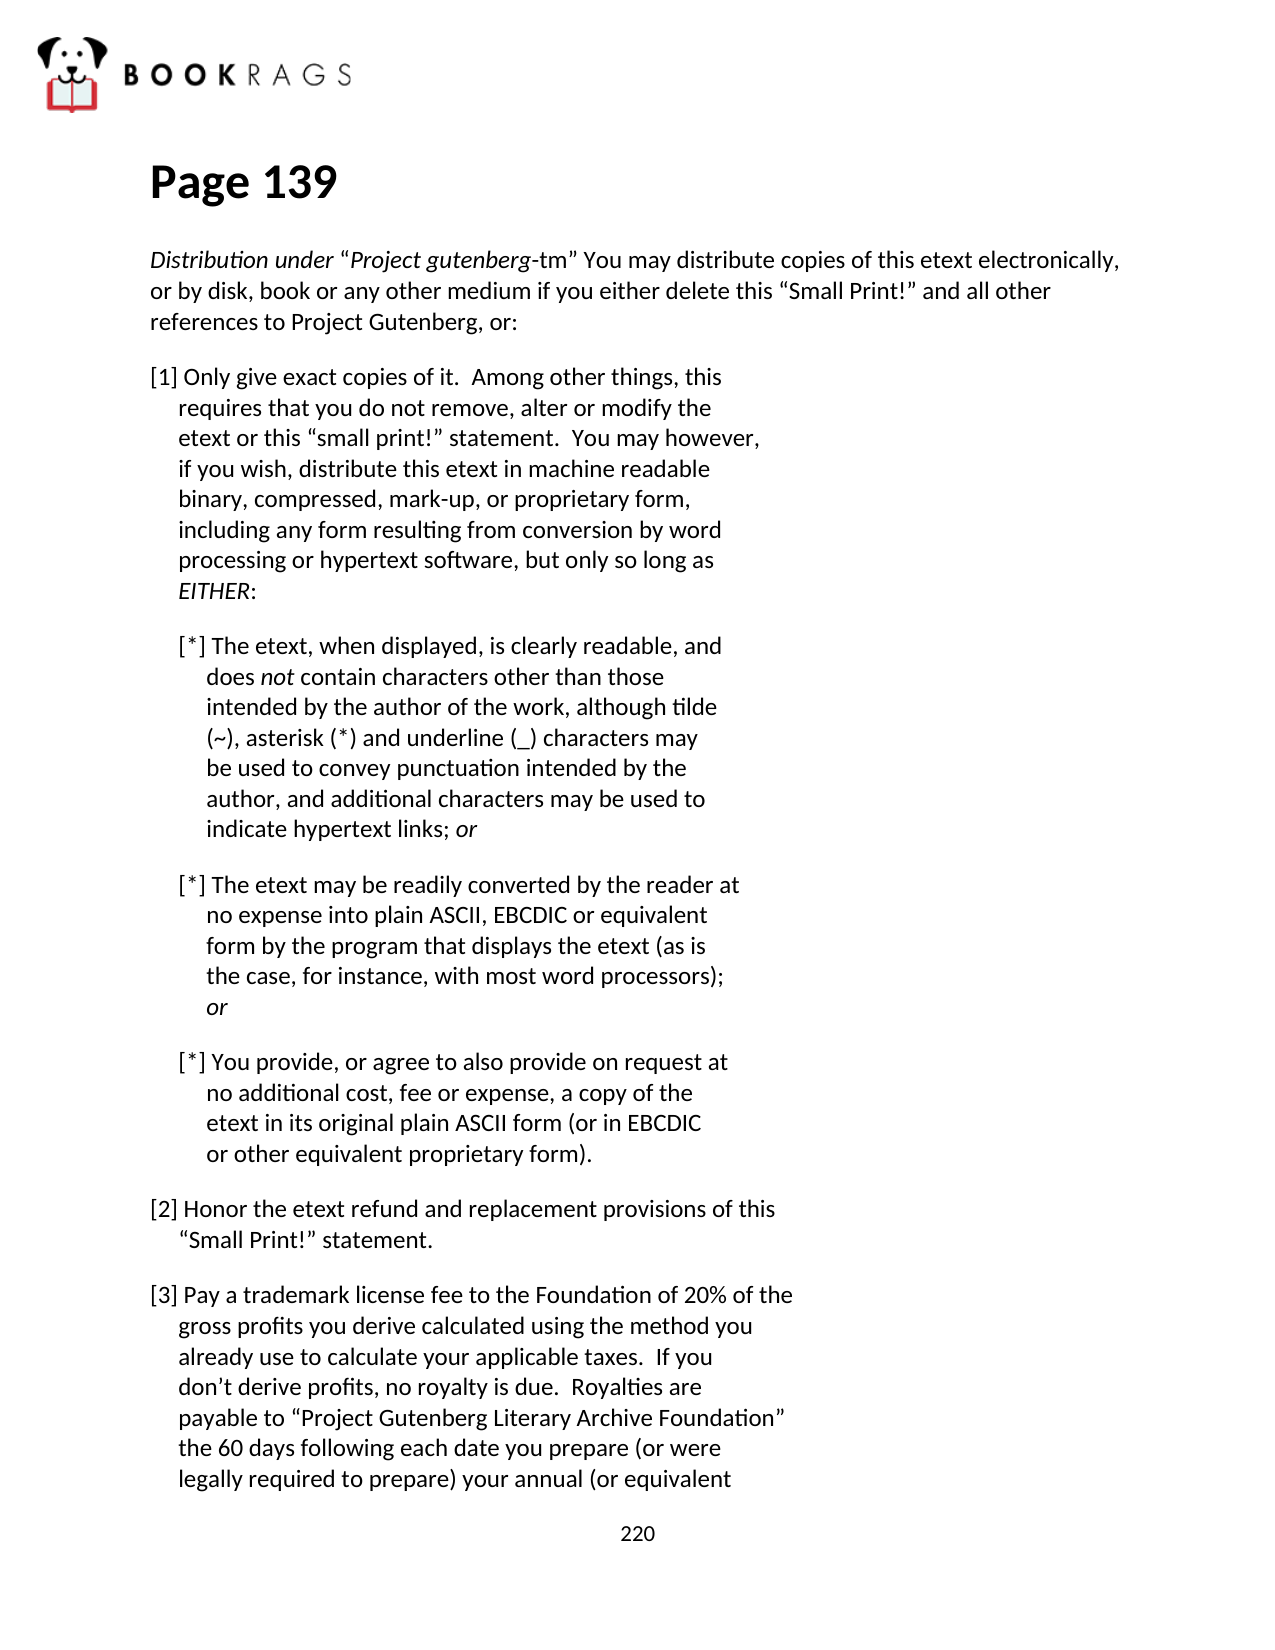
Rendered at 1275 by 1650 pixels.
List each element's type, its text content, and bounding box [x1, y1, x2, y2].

text Page 139 [150, 150, 1125, 211]
text [2] Honor the etext refund and replacement provisions of this “Small Print!” statement. [150, 1194, 1125, 1255]
text [1] Only give exact copies of it. Among other things, this requires that you do not remove, alter or modify the etext or this “small print!” statement. You may however, if you wish, distribute this etext in machine readable binary, compressed, mark-up, or proprietary form, including any form resulting from conversion by word processing or hypertext software, but only so long as EITHER: [150, 361, 1125, 605]
text [*] The etext may be readily converted by the reader at no expense into plain ASCII, EBCDIC or equivalent form by the program that displays the etext (as is the case, for instance, with most word processors); or [150, 869, 1125, 1022]
text Distribution under “Project gutenberg-tm” You may distribute copies of this etext electronically, or by disk, book or any other medium if you either delete this “Small Print!” and all other references to Project Gutenberg, or: [150, 244, 1125, 336]
text [*] The etext, when displayed, is clearly readable, and does not contain characters other than those intended by the author of the work, although tilde (~), asterisk (*) and underline (_) characters may be used to convey punctuation intended by the author, and additional characters may be used to indicate hypertext links; or [150, 630, 1125, 844]
text [*] You provide, or agree to also provide on request at no additional cost, fee or expense, a copy of the etext in its original plain ASCII form (or in EBCDIC or other equivalent proprietary form). [150, 1047, 1125, 1169]
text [150, 1280, 1125, 1493]
picture [37, 37, 351, 113]
